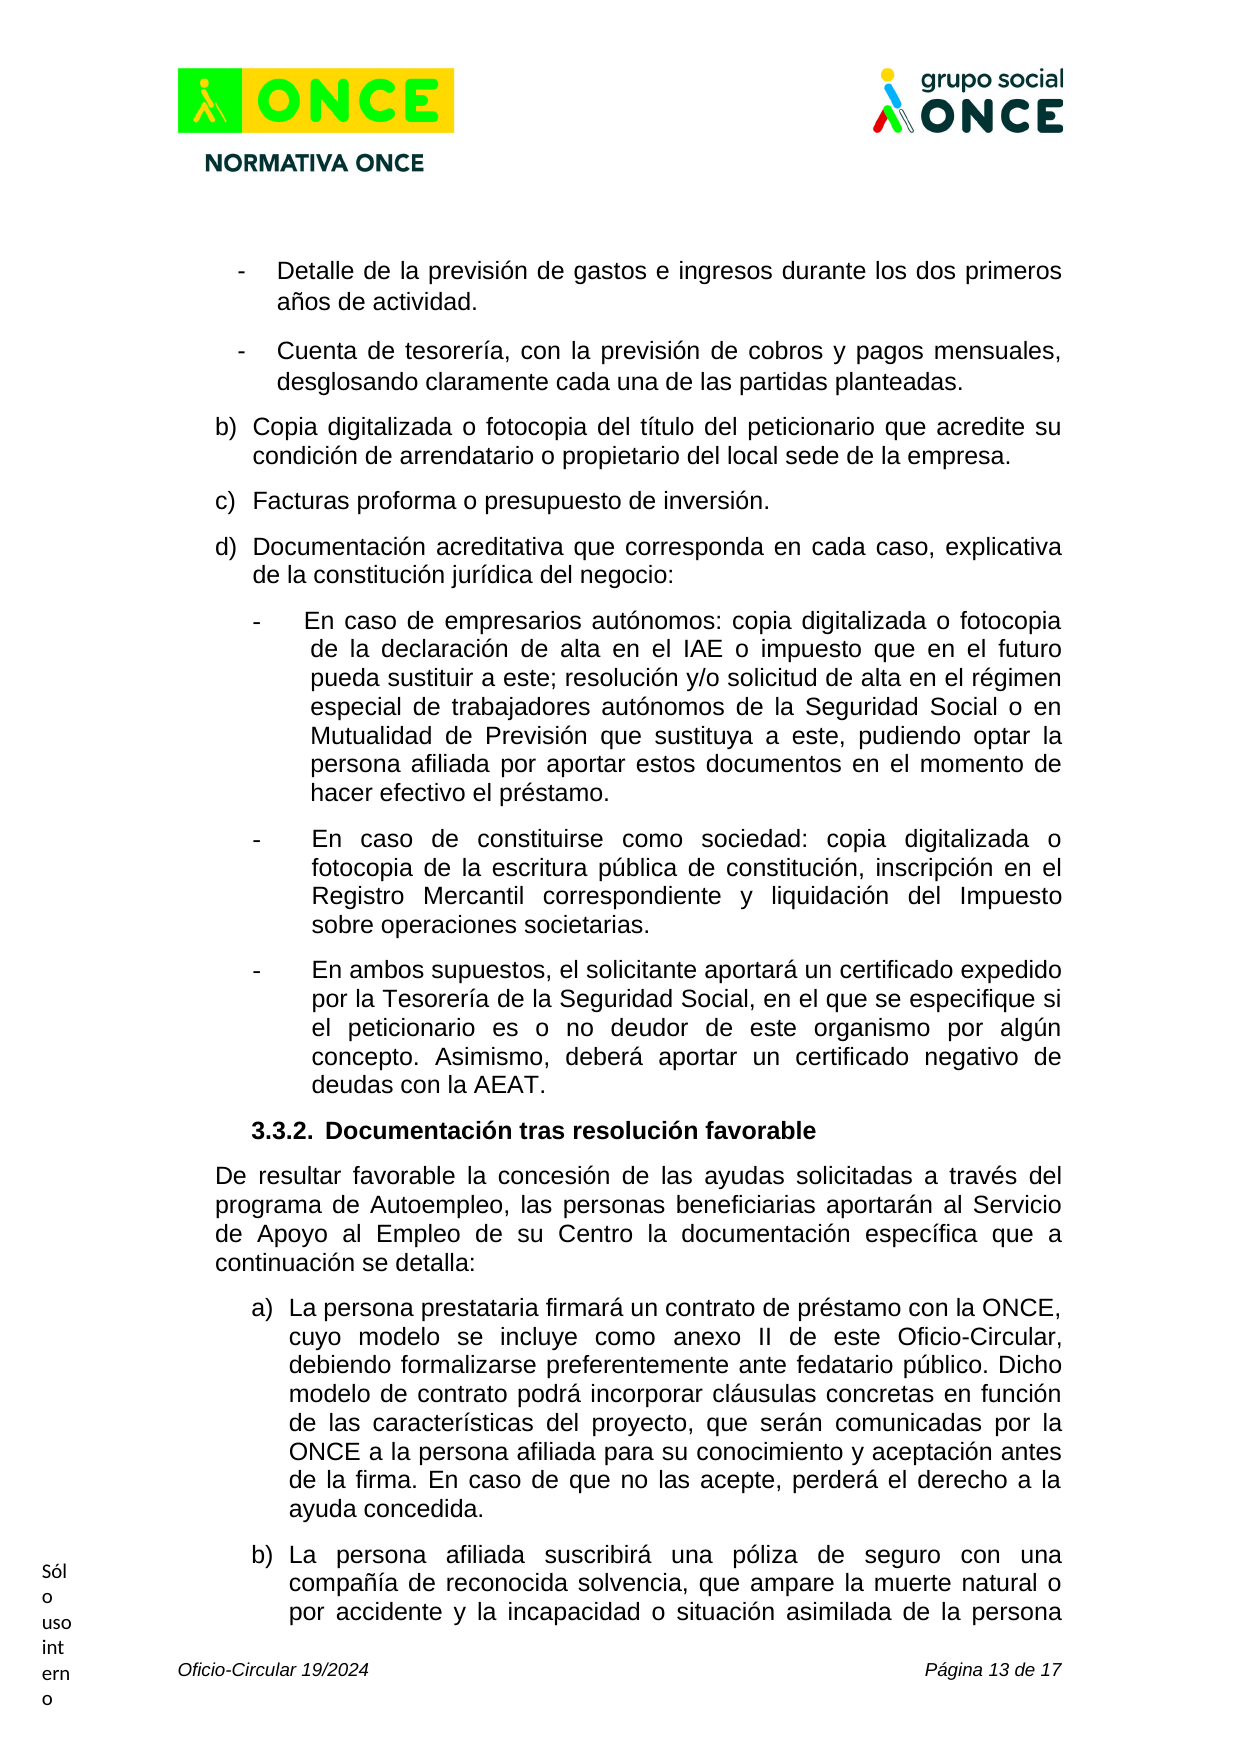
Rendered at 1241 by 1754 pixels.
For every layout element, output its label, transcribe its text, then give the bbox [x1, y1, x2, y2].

list La persona prestataria firmará un contrato de préstamo con la ONCE, cuyo modelo se incluye como anexo II de este Oficio-Circular, debiendo formalizarse preferentemente ante fedatario público. Dicho modelo de contrato podrá incorporar cláusulas concretas en función de las características del proyecto, que serán comunicadas por la ONCE a la persona afiliada para su conocimiento y aceptación antes de la firma. En caso de que no las acepte, perderá el derecho a la ayuda concedida. [251, 1293, 1063, 1523]
list En ambos supuestos, el solicitante aportará un certificado expedido por la Tesorería de la Seguridad Social, en el que se especifique si el peticionario es o no deudor de este organismo por algún concepto. Asimismo, deberá aportar un certificado negativo de deudas con la AEAT. [252, 955, 1063, 1099]
picture [177, 59, 1064, 193]
list En caso de constituirse como sociedad: copia digitalizada o fotocopia de la escritura pública de constitución, inscripción en el Registro Mercantil correspondiente y liquidación del Impuesto sobre operaciones societarias. [252, 824, 1063, 939]
subtitle Documentación tras resolución favorable [251, 1116, 1063, 1145]
list Facturas proforma o presupuesto de inversión. [215, 486, 1063, 515]
list Documentación acreditativa que corresponda en cada caso, explicativa de la constitución jurídica del negocio: [215, 531, 1063, 589]
list En caso de empresarios autónomos: copia digitalizada o fotocopia de la declaración de alta en el IAE o impuesto que en el futuro pueda sustituir a este; resolución y/o solicitud de alta en el régimen especial de trabajadores autónomos de la Seguridad Social o en Mutualidad de Previsión que sustituya a este, pudiendo optar la persona afiliada por aportar estos documentos en el momento de hacer efectivo el préstamo. [252, 606, 1063, 807]
list Detalle de la previsión de gastos e ingresos durante los dos primeros años de actividad. [237, 253, 1063, 316]
list Copia digitalizada o fotocopia del título del peticionario que acredite su condición de arrendatario o propietario del local sede de la empresa. [215, 412, 1063, 469]
text De resultar favorable la concesión de las ayudas solicitadas a través del programa de Autoempleo, las personas beneficiarias aportarán al Servicio de Apoyo al Empleo de su Centro la documentación específica que a continuación se detalla: [215, 1161, 1063, 1276]
list Cuenta de tesorería, con la previsión de cobros y pagos mensuales, desglosando claramente cada una de las partidas planteadas. [237, 332, 1063, 395]
